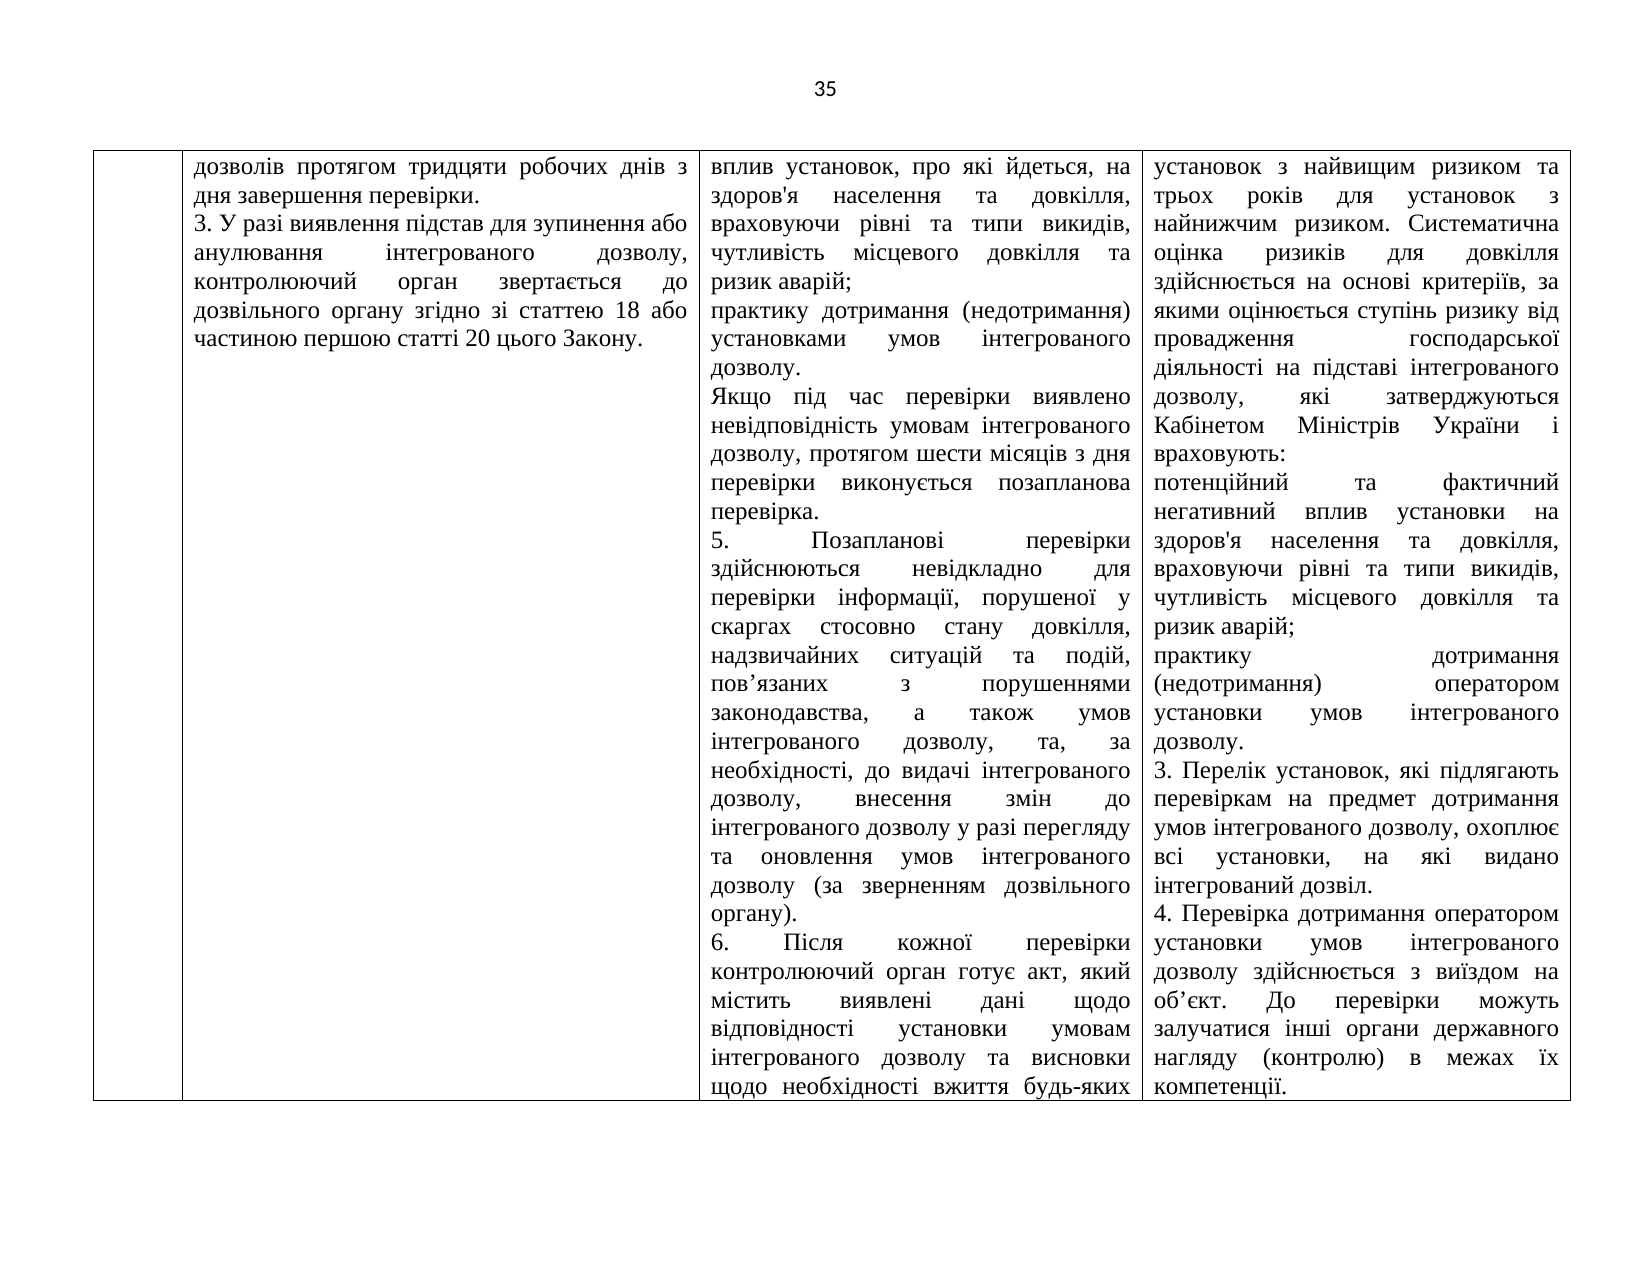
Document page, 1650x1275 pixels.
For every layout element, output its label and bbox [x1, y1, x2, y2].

table_cell [1143, 151, 1570, 1100]
table_cell [94, 151, 182, 1100]
table_cell [700, 151, 1142, 1100]
table_cell [183, 151, 699, 1100]
